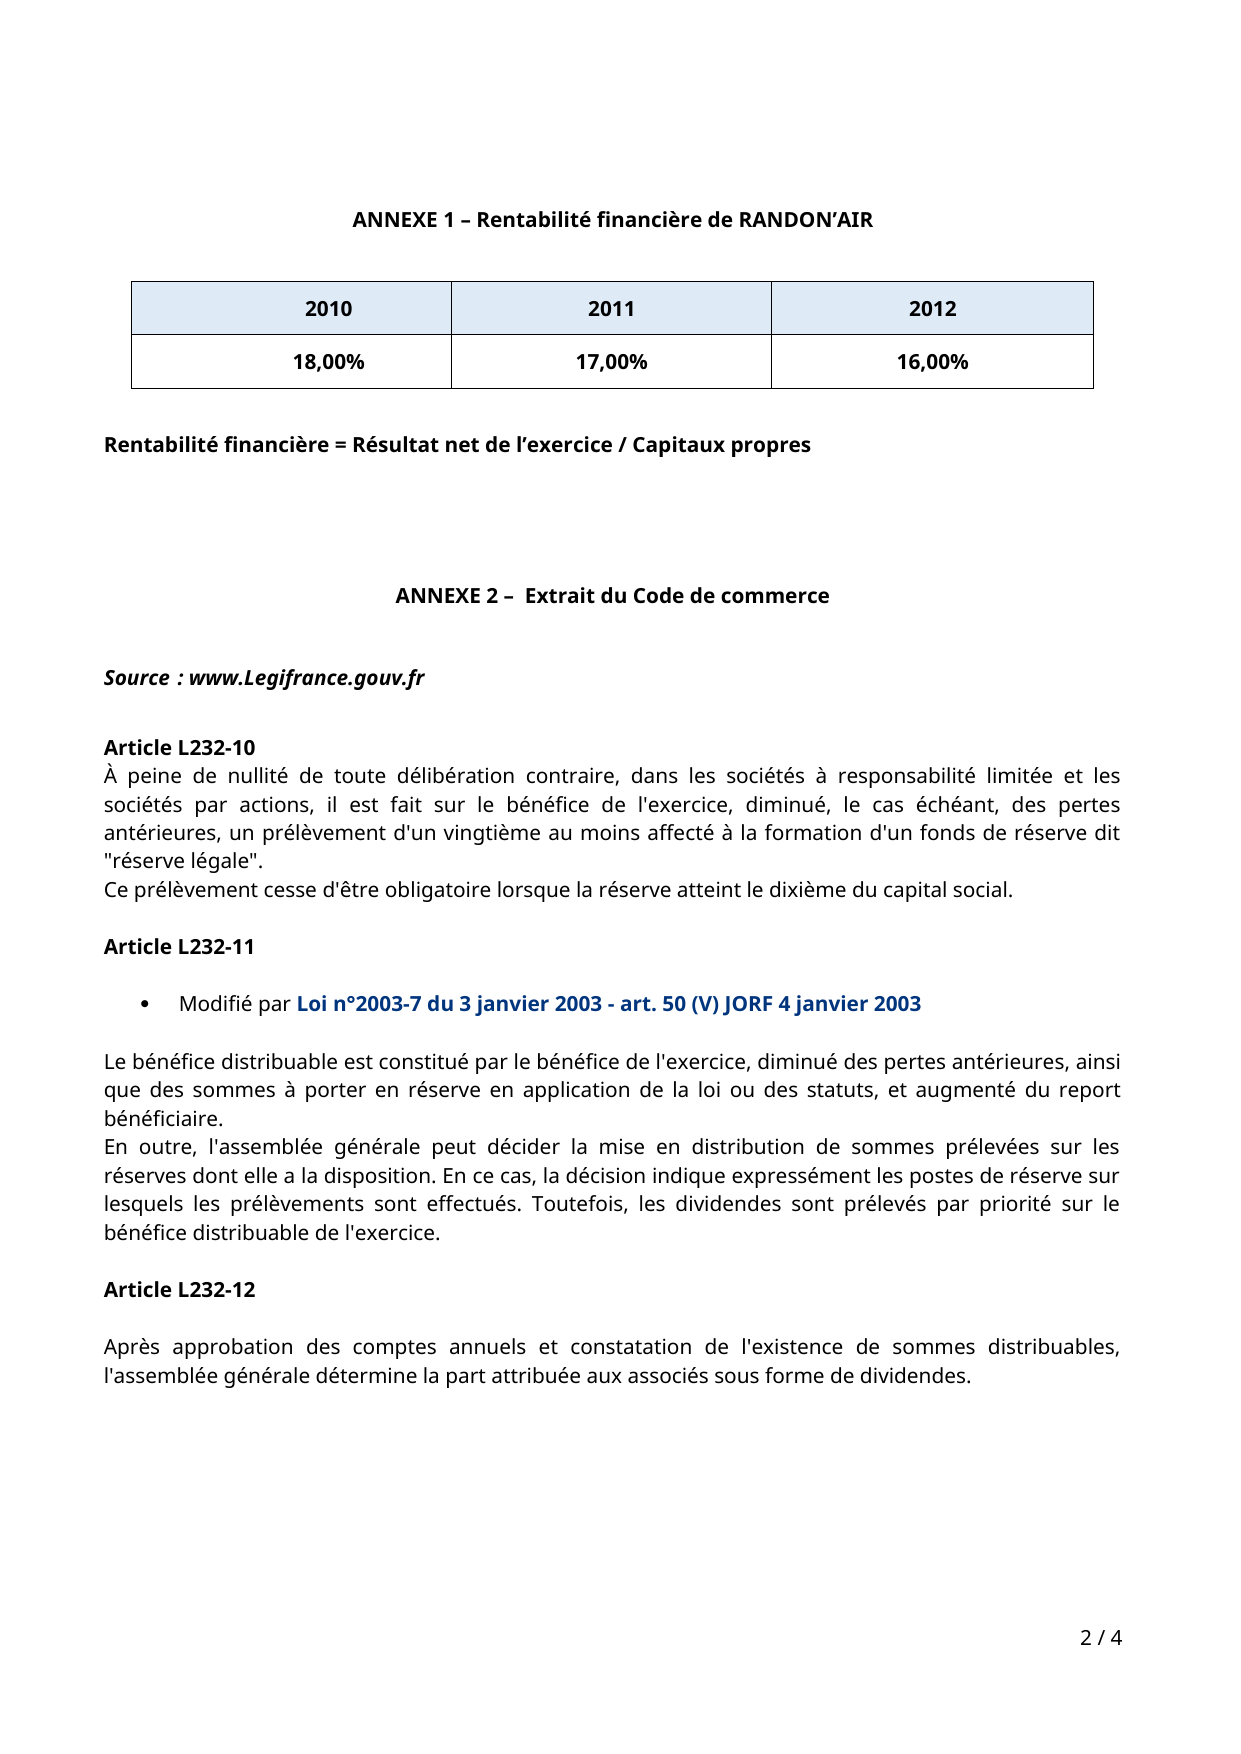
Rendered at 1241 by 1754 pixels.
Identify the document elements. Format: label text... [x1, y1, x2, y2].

text Article L232-11 [103, 932, 1122, 960]
table_header 2012 [772, 282, 1093, 334]
table_cell 17,00% [452, 335, 771, 387]
table_header 2011 [452, 282, 771, 334]
table_cell 18,00% [132, 335, 451, 387]
text Article L232-10 [103, 733, 1122, 761]
text En outre, l'assemblée générale peut décider la mise en distribution de sommes prélevées sur les réserves dont elle a la disposition. En ce cas, la décision indique expressément les postes de réserve sur lesquels les prélèvements sont effectués. Toutefois, les dividendes sont prélevés par priorité sur le bénéfice distribuable de l'exercice. [103, 1132, 1122, 1246]
text Ce prélèvement cesse d'être obligatoire lorsque la réserve atteint le dixième du capital social. [103, 875, 1122, 903]
text ANNEXE 1 – Rentabilité financière de RANDON’AIR [103, 206, 1122, 234]
table_cell 16,00% [772, 335, 1093, 387]
list Rentabilité financière = Résultat net de l’exercice / Capitaux propres [103, 430, 1122, 458]
list Source : www.Legifrance.gouv.fr [103, 663, 1122, 692]
text À peine de nullité de toute délibération contraire, dans les sociétés à responsabilité limitée et les sociétés par actions, il est fait sur le bénéfice de l'exercice, diminué, le cas échéant, des pertes antérieures, un prélèvement d'un vingtième au moins affecté à la formation d'un fonds de réserve dit "réserve légale". [103, 761, 1122, 875]
text Après approbation des comptes annuels et constatation de l'existence de sommes distribuables, l'assemblée générale détermine la part attribuée aux associés sous forme de dividendes. [103, 1332, 1122, 1389]
text Article L232-12 [103, 1275, 1122, 1303]
text Le bénéfice distribuable est constitué par le bénéfice de l'exercice, diminué des pertes antérieures, ainsi que des sommes à porter en réserve en application de la loi ou des statuts, et augmenté du report bénéficiaire. [103, 1047, 1122, 1132]
list Modifié par Loi n°2003-7 du 3 janvier 2003 - art. 50 (V) JORF 4 janvier 2003 [141, 989, 1122, 1018]
list ANNEXE 2 – Extrait du Code de commerce [103, 582, 1122, 610]
table_header 2010 [132, 282, 451, 334]
